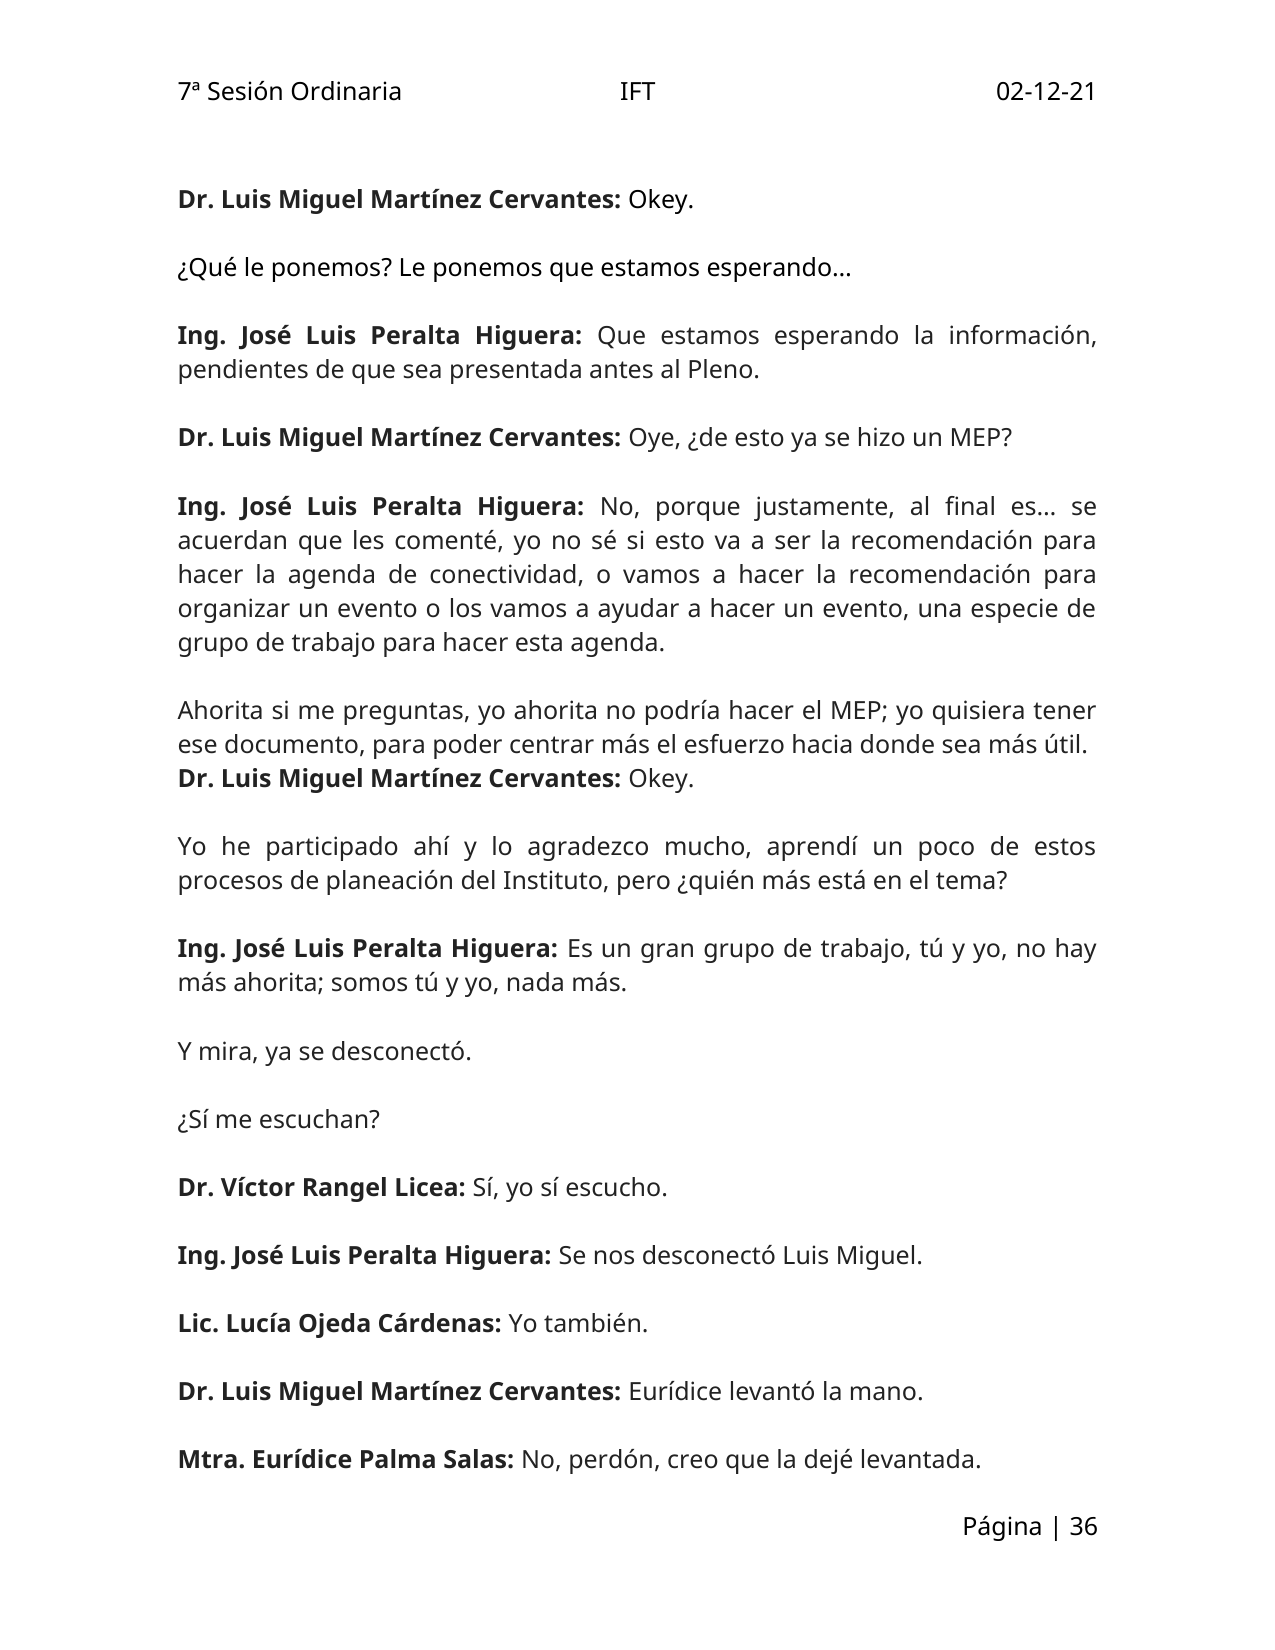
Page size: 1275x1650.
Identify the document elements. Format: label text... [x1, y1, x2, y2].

text Dr. Luis Miguel Martínez Cervantes: Oye, ¿de esto ya se hizo un MEP? [177, 420, 1098, 454]
text Lic. Lucía Ojeda Cárdenas: Yo también. [177, 1306, 1098, 1340]
text Y mira, ya se desconectó. [177, 1033, 1098, 1067]
text Ing. José Luis Peralta Higuera: Se nos desconectó Luis Miguel. [177, 1238, 1098, 1272]
text Dr. Luis Miguel Martínez Cervantes: Okey. [177, 182, 1098, 216]
text Ing. José Luis Peralta Higuera: No, porque justamente, al final es… se acuerdan que les comenté, yo no sé si esto va a ser la recomendación para hacer la agenda de conectividad, o vamos a hacer la recomendación para organizar un evento o los vamos a ayudar a hacer un evento, una especie de grupo de trabajo para hacer esta agenda. [177, 488, 1098, 658]
text Ahorita si me preguntas, yo ahorita no podría hacer el MEP; yo quisiera tener ese documento, para poder centrar más el esfuerzo hacia donde sea más útil. [177, 693, 1098, 761]
text ¿Qué le ponemos? Le ponemos que estamos esperando… [177, 250, 1098, 284]
text Ing. José Luis Peralta Higuera: Es un gran grupo de trabajo, tú y yo, no hay más ahorita; somos tú y yo, nada más. [177, 931, 1098, 999]
text Ing. José Luis Peralta Higuera: Que estamos esperando la información, pendientes de que sea presentada antes al Pleno. [177, 318, 1098, 386]
text ¿Sí me escuchan? [177, 1101, 1098, 1135]
text Dr. Luis Miguel Martínez Cervantes: Okey. [177, 761, 1098, 795]
text Dr. Luis Miguel Martínez Cervantes: Eurídice levantó la mano. [177, 1374, 1098, 1408]
text Dr. Víctor Rangel Licea: Sí, yo sí escucho. [177, 1169, 1098, 1203]
text Yo he participado ahí y lo agradezco mucho, aprendí un poco de estos procesos de planeación del Instituto, pero ¿quién más está en el tema? [177, 829, 1098, 897]
text Mtra. Eurídice Palma Salas: No, perdón, creo que la dejé levantada. [177, 1442, 1098, 1476]
